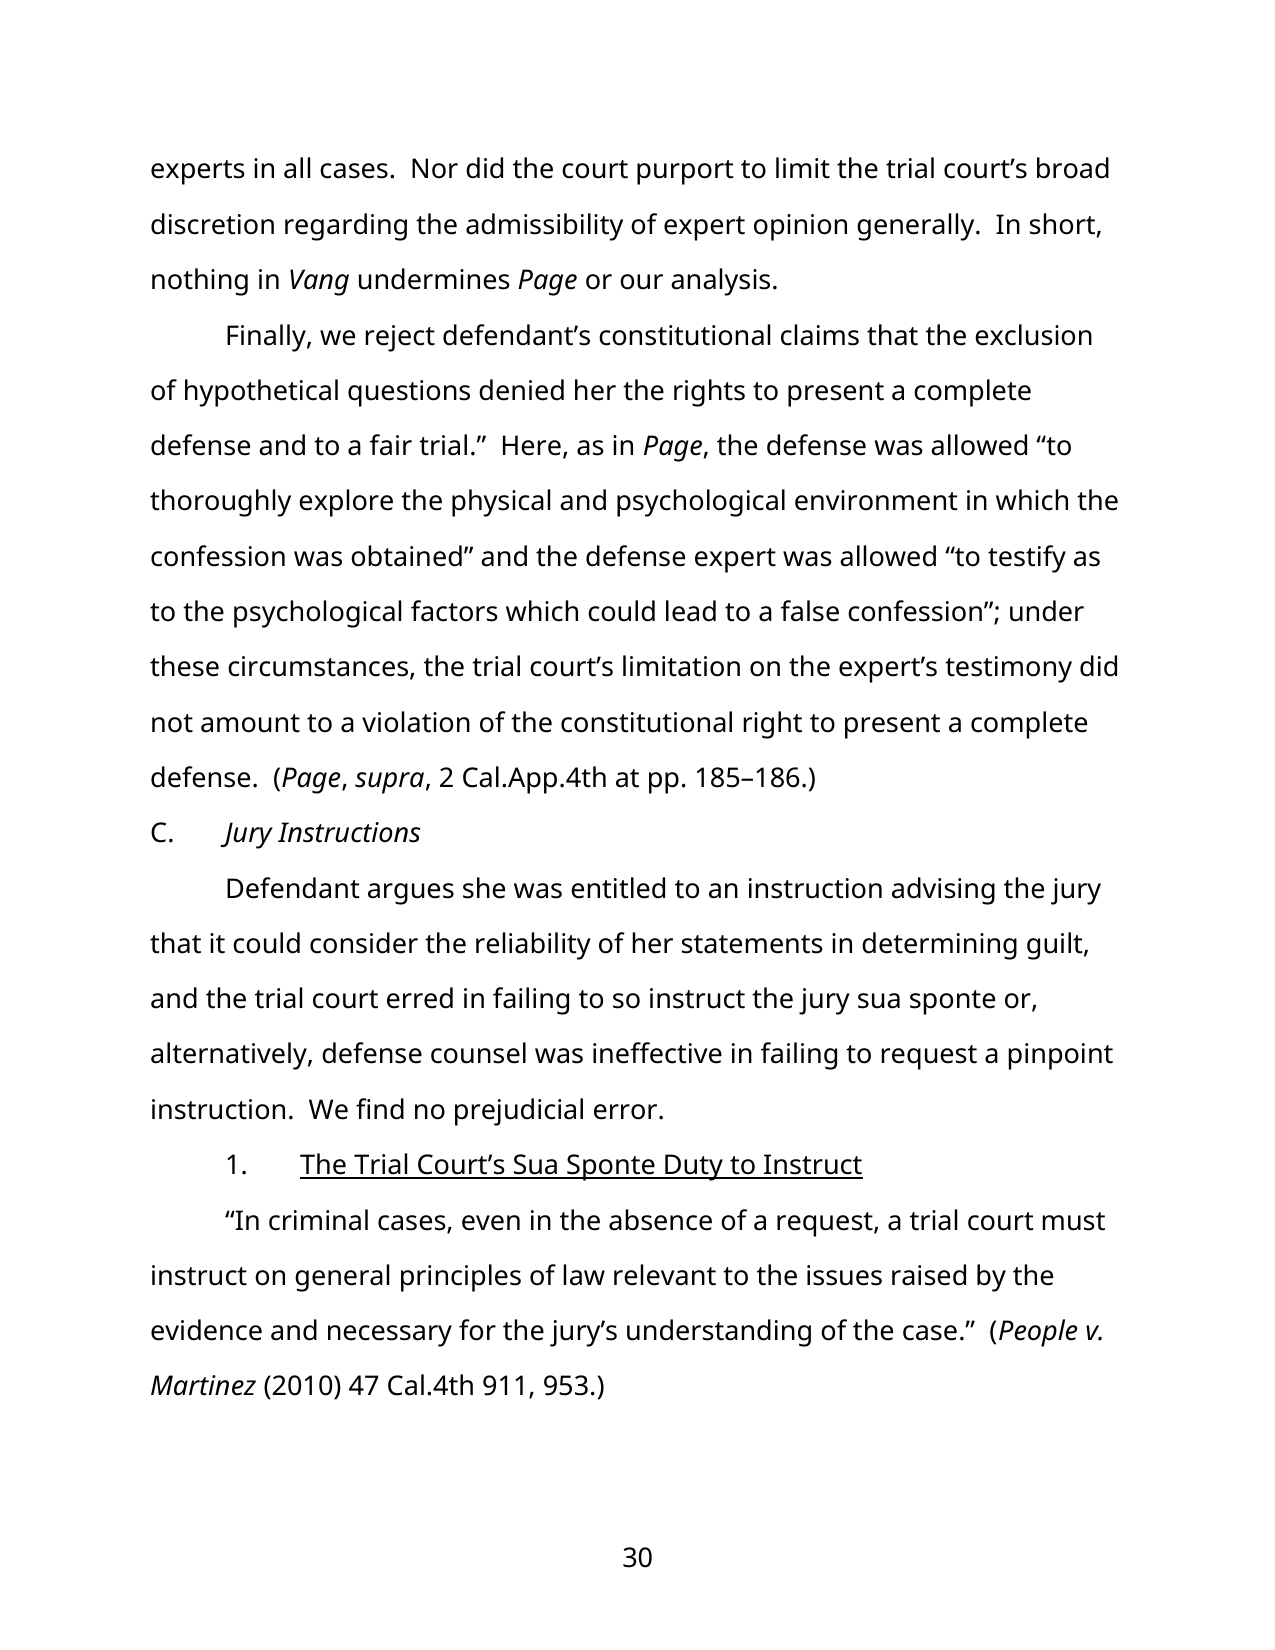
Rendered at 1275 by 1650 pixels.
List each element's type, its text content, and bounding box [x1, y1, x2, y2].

text Finally, we reject defendant’s constitutional claims that the exclusion of hypothetical questions denied her the rights to present a complete defense and to a fair trial.” Here, as in Page, the defense was allowed “to thoroughly explore the physical and psychological environment in which the confession was obtained” and the defense expert was allowed “to testify as to the psychological factors which could lead to a false confession”; under these circumstances, the trial court’s limitation on the expert’s testimony did not amount to a violation of the constitutional right to present a complete defense. (Page, supra, 2 Cal.App.4th at pp. 185–186.) [150, 316, 1125, 795]
text Defendant argues she was entitled to an instruction advising the jury that it could consider the reliability of her statements in determining guilt, and the trial court erred in failing to so instruct the jury sua sponte or, alternatively, defense counsel was ineffective in failing to request a pinpoint instruction. We find no prejudicial error. [150, 869, 1125, 1127]
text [150, 150, 1125, 297]
text 1. The Trial Court’s Sua Sponte Duty to Instruct [150, 1146, 1125, 1182]
text “In criminal cases, even in the absence of a request, a trial court must instruct on general principles of law relevant to the issues raised by the evidence and necessary for the jury’s understanding of the case.” (People v. Martinez (2010) 47 Cal.4th 911, 953.) [150, 1201, 1125, 1404]
text C. Jury Instructions [150, 814, 1125, 851]
